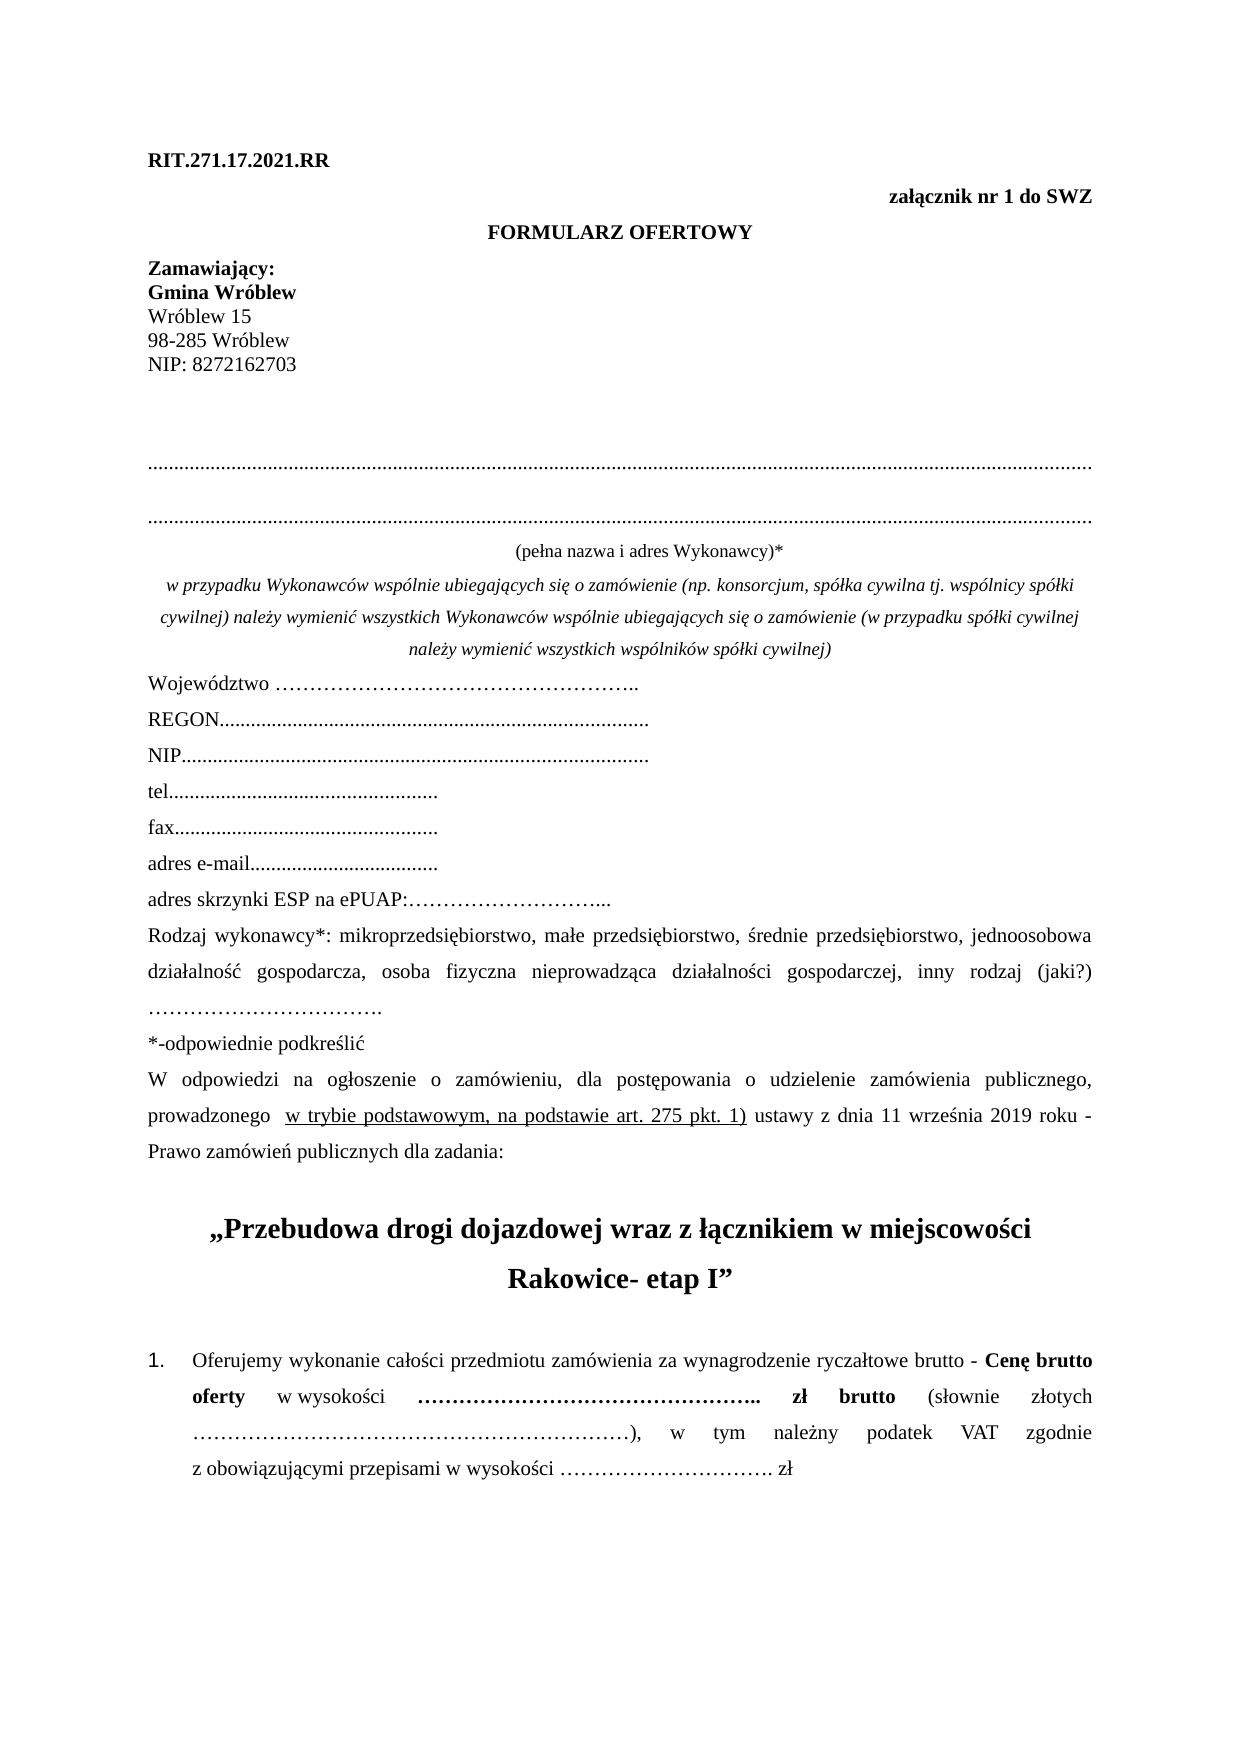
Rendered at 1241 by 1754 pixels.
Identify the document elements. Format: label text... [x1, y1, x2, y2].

text adres skrzynki ESP na ePUAP:………………………... [148, 887, 1093, 911]
text RIT.271.17.2021.RR [148, 148, 1093, 172]
text w przypadku Wykonawców wspólnie ubiegających się o zamówienie (np. konsorcjum, spółka cywilna tj. wspólnicy spółki cywilnej) należy wymienić wszystkich Wykonawców wspólnie ubiegających się o zamówienie (w przypadku spółki cywilnej należy wymienić wszystkich wspólników spółki cywilnej) [148, 574, 1093, 660]
text Wróblew 15 [148, 304, 1093, 328]
text (pełna nazwa i adres Wykonawcy)* [148, 540, 1093, 562]
text 98-285 Wróblew [148, 328, 1093, 352]
text Rodzaj wykonawcy*: mikroprzedsiębiorstwo, małe przedsiębiorstwo, średnie przedsiębiorstwo, jednoosobowa działalność gospodarcza, osoba fizyczna nieprowadząca działalności gospodarczej, inny rodzaj (jaki?)……………………………. [148, 923, 1093, 1019]
text Zamawiający: [148, 256, 1093, 280]
text Gmina Wróblew [148, 280, 1093, 304]
list Oferujemy wykonanie całości przedmiotu zamówienia za wynagrodzenie ryczałtowe brutto - Cenę brutto oferty w wysokości ………………………………………….. zł brutto (słownie złotych ………………………………………………………), w tym należny podatek VAT zgodnie z obowiązującymi przepisami w wysokości …………………………. zł [148, 1348, 1093, 1480]
text załącznik nr 1 do SWZ [148, 184, 1093, 208]
text „Przebudowa drogi dojazdowej wraz z łącznikiem w miejscowości Rakowice- etap I” [148, 1211, 1093, 1295]
text *-odpowiednie podkreślić [148, 1031, 1093, 1055]
text FORMULARZ OFERTOWY [148, 220, 1093, 244]
text W odpowiedzi na ogłoszenie o zamówieniu, dla postępowania o udzielenie zamówienia publicznego, prowadzonego w trybie podstawowym, na podstawie art. 275 pkt. 1) ustawy z dnia 11 września 2019 roku - Prawo zamówień publicznych dla zadania: [148, 1067, 1093, 1163]
text fax. [148, 815, 1093, 839]
text tel. [148, 779, 1093, 803]
text Województwo …………………………………………….. [148, 671, 1093, 695]
text REGON [148, 707, 1093, 731]
text NIP: 8272162703 [148, 352, 1093, 376]
text NIP [148, 743, 1093, 767]
text adres e-mail [148, 851, 1093, 875]
